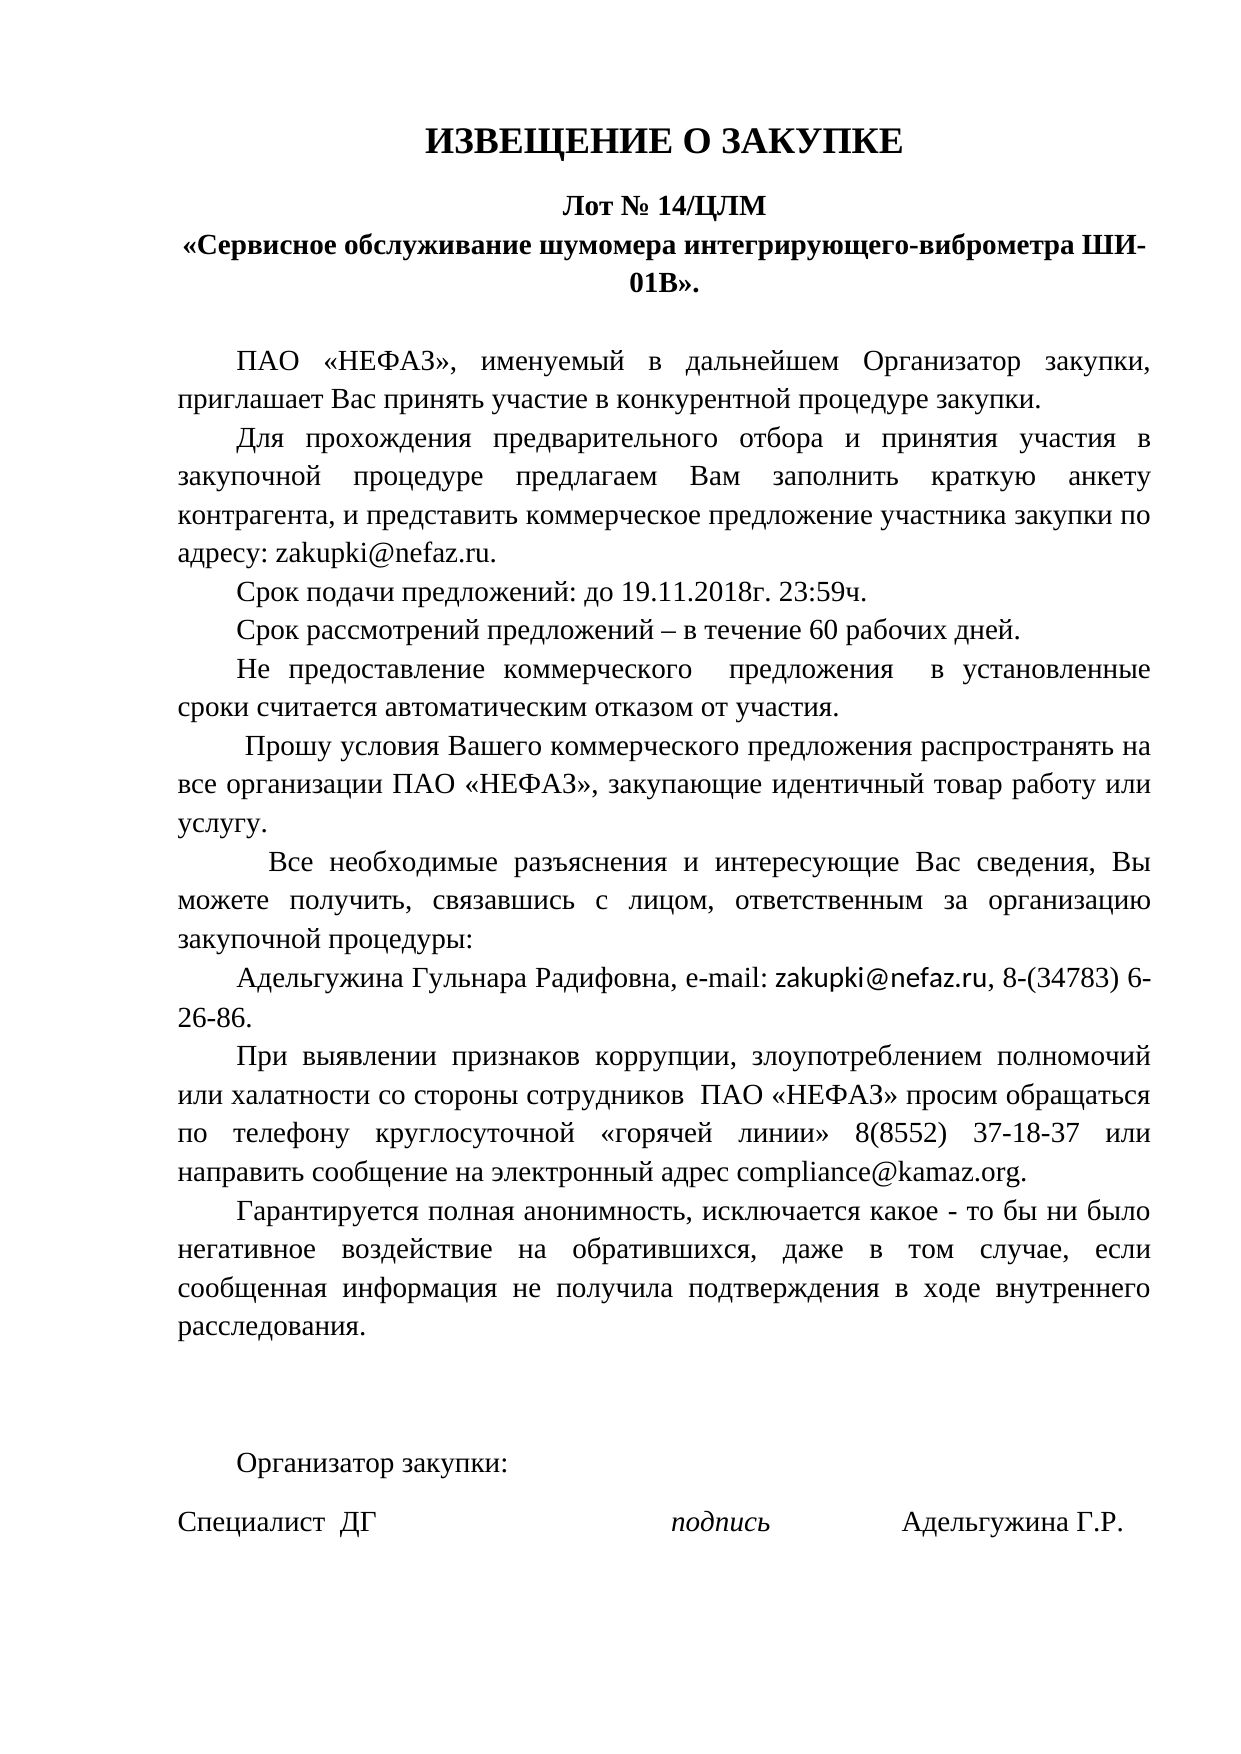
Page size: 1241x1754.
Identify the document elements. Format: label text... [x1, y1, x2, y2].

text Адельгужина Гульнара Радифовна, e-mail: zakupki@nefaz.ru, 8-(34783) 6-26-86. [177, 959, 1152, 1033]
text Для прохождения предварительного отбора и принятия участия в закупочной процедуре предлагаем Вам заполнить краткую анкету контрагента, и представить коммерческое предложение участника закупки по адресу: zakupki@nefaz.ru. [177, 420, 1152, 569]
text Срок рассмотрений предложений – в течение 60 рабочих дней. [177, 612, 1152, 646]
text Прошу условия Вашего коммерческого предложения распространять на все организации ПАО «НЕФАЗ», закупающие идентичный товар работу или услугу. [177, 728, 1152, 839]
text «Сервисное обслуживание шумомера интегрирующего-виброметра ШИ-01В». [177, 227, 1152, 299]
text Гарантируется полная анонимность, исключается какое - то бы ни было негативное воздействие на обратившихся, даже в том случае, если сообщенная информация не получила подтверждения в ходе внутреннего расследования. [177, 1193, 1152, 1342]
text Лот № 14/ЦЛМ [177, 188, 1152, 222]
text Специалист ДГ подпись Адельгужина Г.Р. [177, 1504, 1152, 1538]
text Организатор закупки: [177, 1445, 1152, 1478]
text Все необходимые разъяснения и интересующие Вас сведения, Вы можете получить, связавшись с лицом, ответственным за организацию закупочной процедуры: [177, 844, 1152, 954]
text ИЗВЕЩЕНИЕ О ЗАКУПКЕ [177, 118, 1152, 161]
text Срок подачи предложений: до 19.11.2018г. 23:59ч. [177, 574, 1152, 607]
text При выявлении признаков коррупции, злоупотреблением полномочий или халатности со стороны сотрудников ПАО «НЕФАЗ» просим обращаться по телефону круглосуточной «горячей линии» 8(8552) 37-18-37 или направить сообщение на электронный адрес compliance@kamaz.org. [177, 1038, 1152, 1188]
text Не предоставление коммерческого предложения в установленные сроки считается автоматическим отказом от участия. [177, 651, 1152, 723]
text ПАО «НЕФАЗ», именуемый в дальнейшем Организатор закупки, приглашает Вас принять участие в конкурентной процедуре закупки. [177, 343, 1152, 415]
